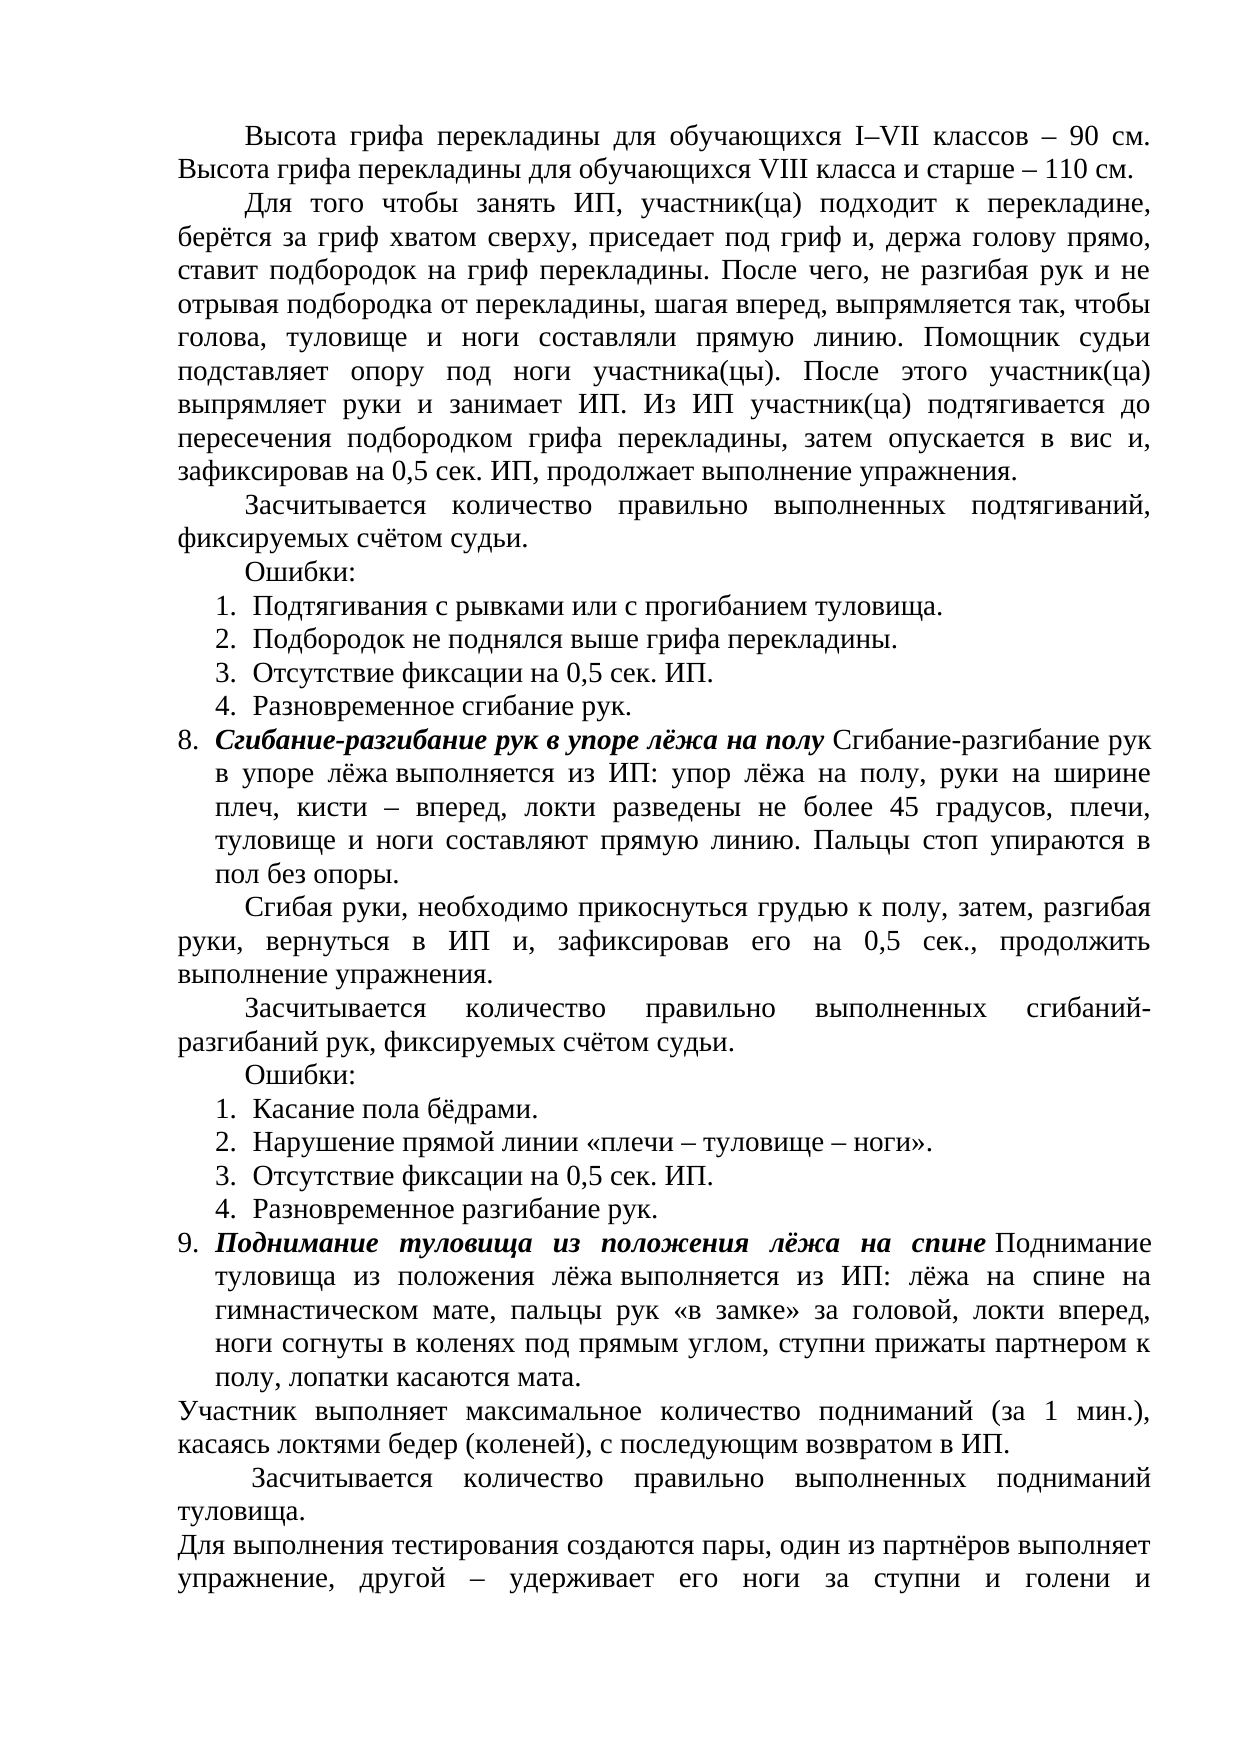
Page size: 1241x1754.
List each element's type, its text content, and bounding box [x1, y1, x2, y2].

list Отсутствие фиксации на 0,5 сек. ИП. [215, 655, 1152, 688]
list Поднимание туловища из положения лёжа на спине Поднимание туловища из положения лёжа выполняется из ИП: лёжа на спине на гимнастическом мате, пальцы рук «в замке» за головой, локти вперед, ноги согнуты в коленях под прямым углом, ступни прижаты партнером к полу, лопатки касаются мата. [177, 1225, 1152, 1393]
text Ошибки: [177, 1057, 1152, 1091]
list Сгибание-разгибание рук в упоре лёжа на полу Сгибание-разгибание рук в упоре лёжа выполняется из ИП: упор лёжа на полу, руки на ширине плеч, кисти – вперед, локти разведены не более 45 градусов, плечи, туловище и ноги составляют прямую линию. Пальцы стоп упираются в пол без опоры. [177, 722, 1152, 889]
list Разновременное сгибание рук. [215, 688, 1152, 722]
text Для того чтобы занять ИП, участник(ца) подходит к перекладине, берётся за гриф хватом сверху, приседает под гриф и, держа голову прямо, ставит подбородок на гриф перекладины. После чего, не разгибая рук и не отрывая подбородка от перекладины, шагая вперед, выпрямляется так, чтобы голова, туловище и ноги составляли прямую линию. Помощник судьи подставляет опору под ноги участника(цы). После этого участник(ца) выпрямляет руки и занимает ИП. Из ИП участник(ца) подтягивается до пересечения подбородком грифа перекладины, затем опускается в вис и, зафиксировав на 0,5 сек. ИП, продолжает выполнение упражнения. [177, 185, 1152, 487]
text Высота грифа перекладины для обучающихся I–VII классов – 90 см. Высота грифа перекладины для обучающихся VIII класса и старше – 110 см. [177, 118, 1152, 185]
list Нарушение прямой линии «плечи – туловище – ноги». [215, 1124, 1152, 1158]
list Подтягивания с рывками или с прогибанием туловища. [215, 588, 1152, 621]
list Подбородок не поднялся выше грифа перекладины. [215, 621, 1152, 655]
text Засчитывается количество правильно выполненных сгибаний-разгибаний рук, фиксируемых счётом судьи. [177, 990, 1152, 1057]
text Засчитывается количество правильно выполненных подтягиваний, фиксируемых счётом судьи. [177, 487, 1152, 554]
list Отсутствие фиксации на 0,5 сек. ИП. [215, 1158, 1152, 1191]
text Сгибая руки, необходимо прикоснуться грудью к полу, затем, разгибая руки, вернуться в ИП и, зафиксировав его на 0,5 сек., продолжить выполнение упражнения. [177, 889, 1152, 990]
list Разновременное разгибание рук. [215, 1191, 1152, 1225]
text Засчитывается количество правильно выполненных подниманий туловища. [177, 1460, 1152, 1527]
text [177, 1527, 1152, 1594]
list Касание пола бёдрами. [215, 1091, 1152, 1124]
text Ошибки: [177, 554, 1152, 588]
text Участник выполняет максимальное количество подниманий (за 1 мин.), касаясь локтями бедер (коленей), с последующим возвратом в ИП. [177, 1393, 1152, 1460]
